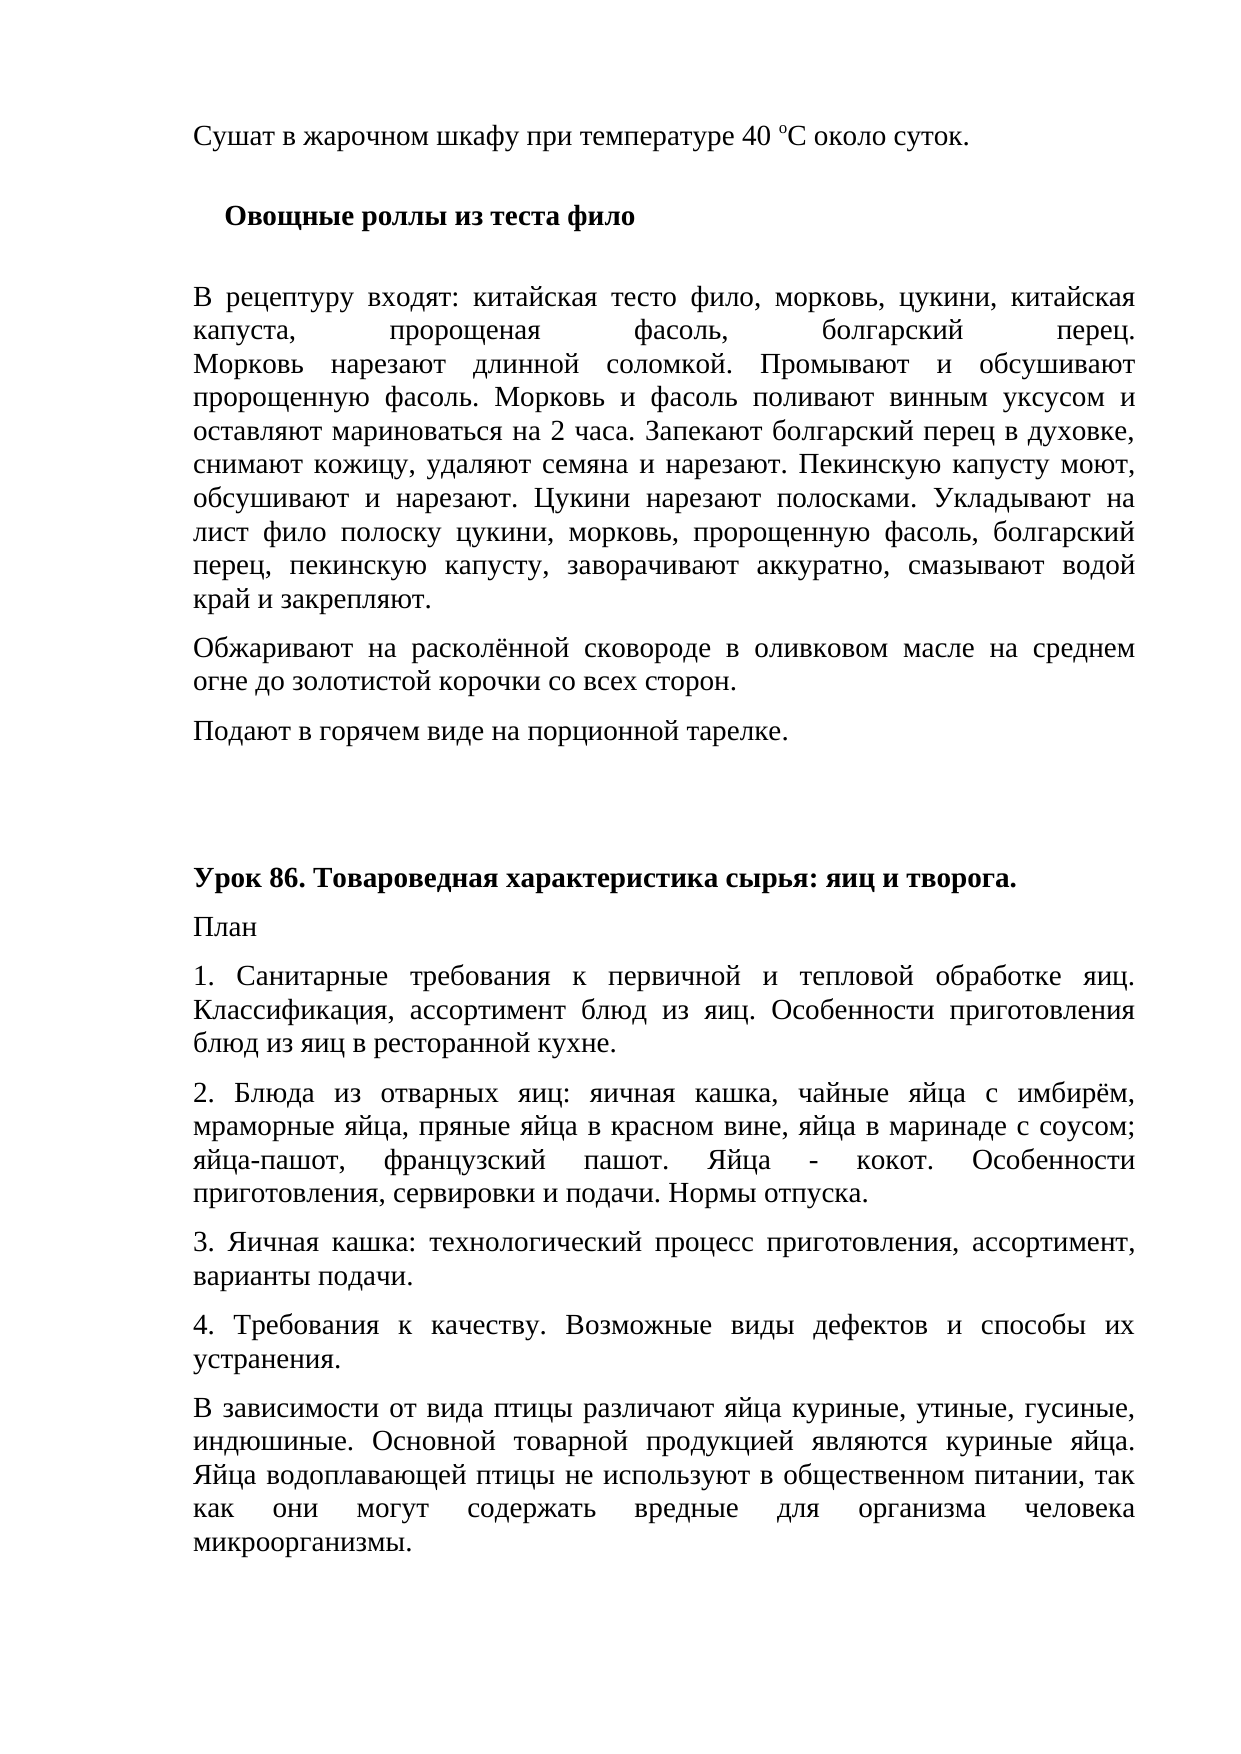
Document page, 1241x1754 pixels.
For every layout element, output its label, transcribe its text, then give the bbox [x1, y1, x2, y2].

text 3. Яичная кашка: технологический процесс приготовления, ассортимент, варианты подачи. [193, 1224, 1136, 1292]
text В зависимости от вида птицы различают яйца куриные, утиные, гусиные, индюшиные. Основной товарной продукцией являются куриные яйца. Яйца водоплавающей птицы не используют в общественном питании, так как они могут содержать вредные для организма человека микроорганизмы. [193, 1390, 1136, 1558]
text Урок 86. Товароведная характеристика сырья: яиц и творога. [193, 860, 1136, 894]
text 2. Блюда из отварных яиц: яичная кашка, чайные яйца с имбирём, мраморные яйца, пряные яйца в красном вине, яйца в маринаде с соусом; яйца-пашот, французский пашот. Яйца - кокот. Особенности приготовления, сервировки и подачи. Нормы отпуска. [193, 1075, 1136, 1209]
text 4. Требования к качеству. Возможные виды дефектов и способы их устранения. [193, 1307, 1136, 1374]
text 1. Санитарные требования к первичной и тепловой обработке яиц. Классификация, ассортимент блюд из яиц. Особенности приготовления блюд из яиц в ресторанной кухне. [193, 958, 1136, 1059]
text Обжаривают на расколённой сковороде в оливковом масле на среднем огне до золотистой корочки со всех сторон. [193, 630, 1136, 697]
text В рецептуру входят: китайская тесто фило, морковь, цукини, китайская капуста, пророщеная фасоль, болгарский перец. Морковь нарезают длинной соломкой. Промывают и обсушивают пророщенную фасоль. Морковь и фасоль поливают винным уксусом и оставляют мариноваться на 2 часа. Запекают болгарский перец в духовке, снимают кожицу, удаляют семяна и нарезают. Пекинскую капусту моют, обсушивают и нарезают. Цукини нарезают полосками. Укладывают на лист фило полоску цукини, морковь, пророщенную фасоль, болгарский перец, пекинскую капусту, заворачивают аккуратно, смазывают водой край и закрепляют. [193, 279, 1136, 614]
text Сушат в жарочном шкафу при температуре 40 оС около суток. [193, 118, 1136, 152]
text Подают в горячем виде на порционной тарелке. [193, 713, 1136, 746]
text План [193, 909, 1136, 943]
subtitle Овощные роллы из теста фило [224, 198, 1105, 232]
